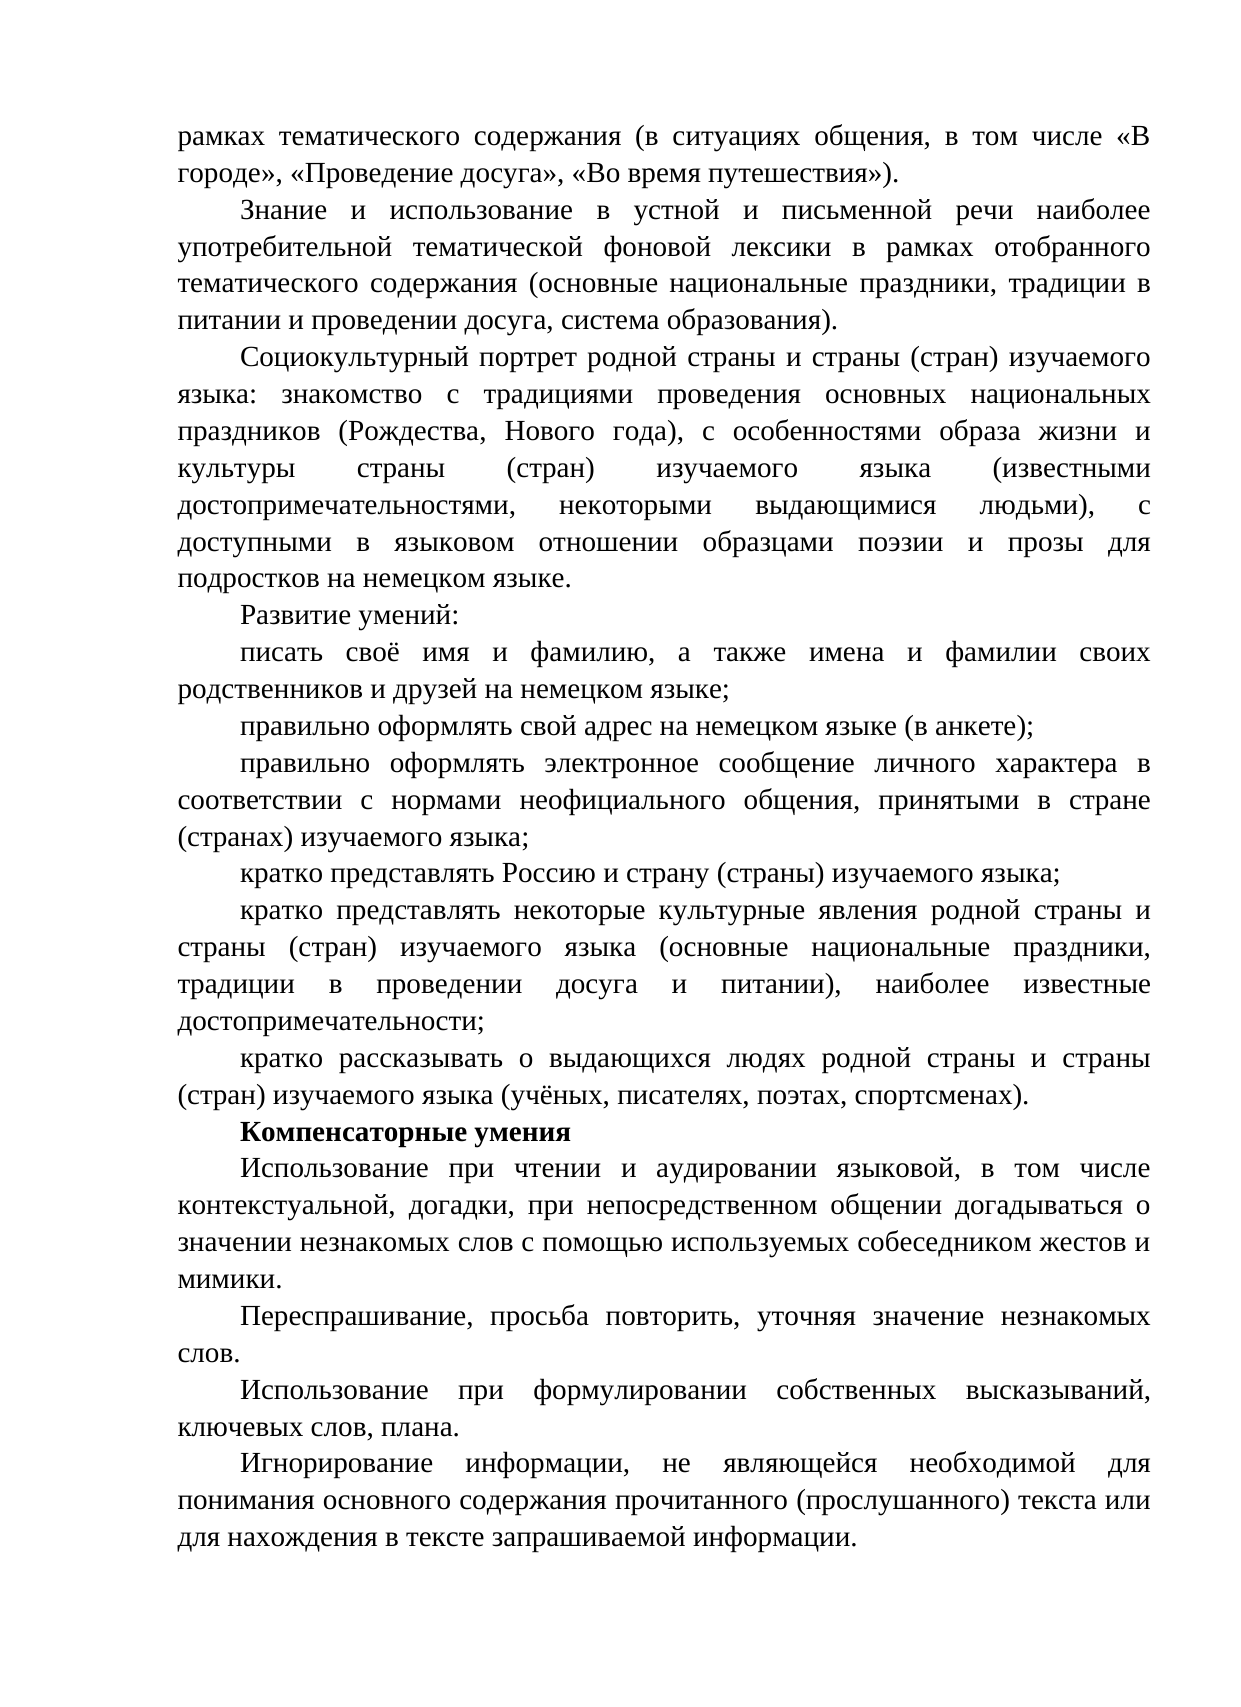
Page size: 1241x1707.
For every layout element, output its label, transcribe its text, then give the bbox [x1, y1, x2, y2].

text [177, 118, 1152, 188]
text кратко рассказывать о выдающихся людях родной страны и страны (стран) изучаемого языка (учёных, писателях, поэтах, спортсменах). [177, 1040, 1152, 1110]
text Компенсаторные умения [177, 1114, 1152, 1147]
text Социокультурный портрет родной страны и страны (стран) изучаемого языка: знакомство с традициями проведения основных национальных праздников (Рождества, Нового года), с особенностями образа жизни и культуры страны (стран) изучаемого языка (известными достопримечательностями, некоторыми выдающимися людьми), с доступными в языковом отношении образцами поэзии и прозы для подростков на немецком языке. [177, 339, 1152, 594]
text Знание и использование в устной и письменной речи наиболее употребительной тематической фоновой лексики в рамках отобранного тематического содержания (основные национальные праздники, традиции в питании и проведении досуга, система образования). [177, 192, 1152, 336]
text Игнорирование информации, не являющейся необходимой для понимания основного содержания прочитанного (прослушанного) текста или для нахождения в тексте запрашиваемой информации. [177, 1446, 1152, 1553]
text правильно оформлять свой адрес на немецком языке (в анкете); [177, 708, 1152, 742]
text писать своё имя и фамилию, а также имена и фамилии своих родственников и друзей на немецком языке; [177, 634, 1152, 705]
text Использование при чтении и аудировании языковой, в том числе контекстуальной, догадки, при непосредственном общении догадываться о значении незнакомых слов с помощью используемых собеседником жестов и мимики. [177, 1151, 1152, 1295]
text Переспрашивание, просьба повторить, уточняя значение незнакомых слов. [177, 1298, 1152, 1368]
text правильно оформлять электронное сообщение личного характера в соответствии с нормами неофициального общения, принятыми в стране (странах) изучаемого языка; [177, 745, 1152, 852]
text кратко представлять некоторые культурные явления родной страны и страны (стран) изучаемого языка (основные национальные праздники, традиции в проведении досуга и питании), наиболее известные достопримечательности; [177, 892, 1152, 1037]
text Развитие умений: [177, 597, 1152, 631]
text Использование при формулировании собственных высказываний, ключевых слов, плана. [177, 1372, 1152, 1442]
text кратко представлять Россию и страну (страны) изучаемого языка; [177, 856, 1152, 889]
